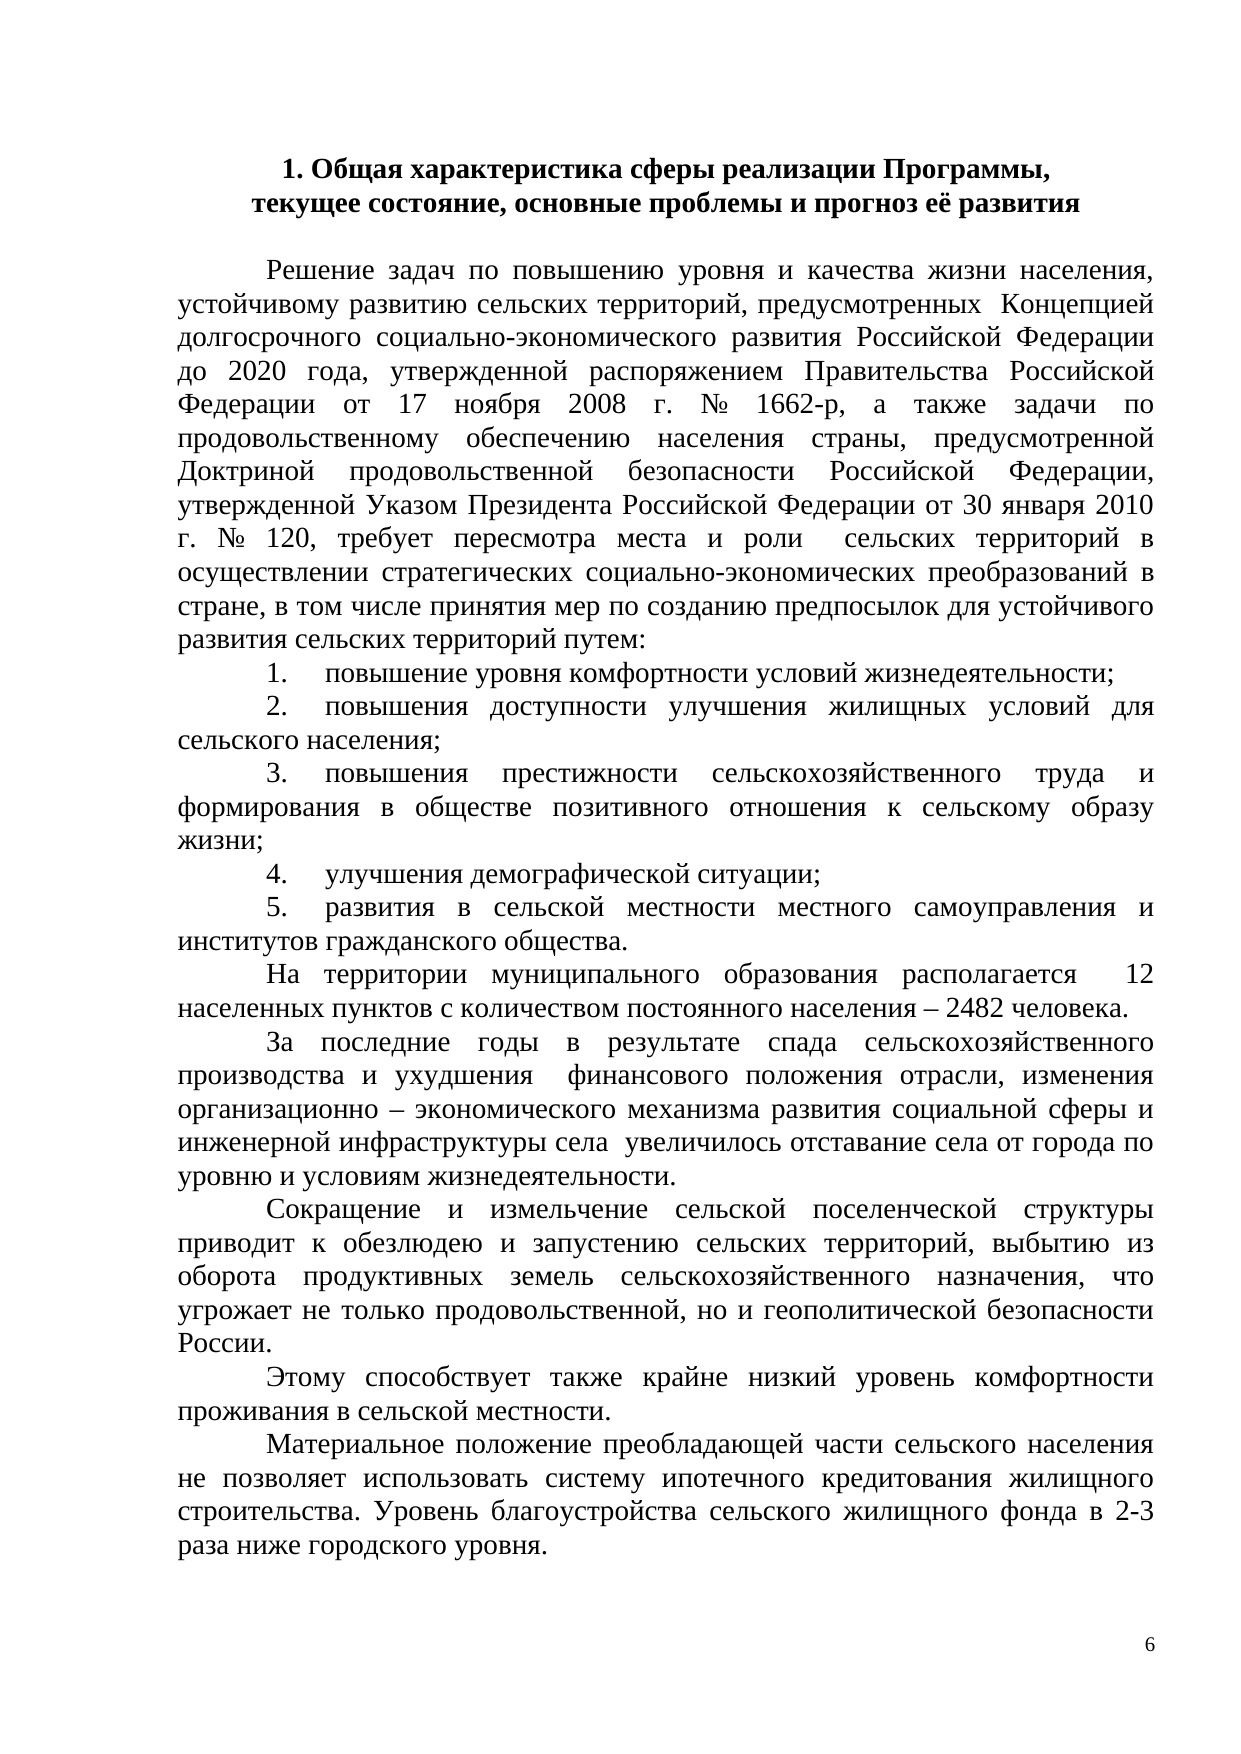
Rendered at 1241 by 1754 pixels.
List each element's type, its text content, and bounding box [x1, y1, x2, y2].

list развития в сельской местности местного самоуправления и институтов гражданского общества. [177, 889, 1155, 957]
text Этому способствует также крайне низкий уровень комфортности проживания в сельской местности. [177, 1359, 1155, 1426]
text текущее состояние, основные проблемы и прогноз её развития [177, 185, 1155, 219]
text Материальное положение преобладающей части сельского населения не позволяет использовать систему ипотечного кредитования жилищного строительства. Уровень благоустройства сельского жилищного фонда в 2-3 раза ниже городского уровня. [177, 1426, 1155, 1560]
text На территории муниципального образования располагается 12 населенных пунктов с количеством постоянного населения – 2482 человека. [177, 957, 1155, 1024]
list повышение уровня комфортности условий жизнедеятельности; [177, 655, 1155, 688]
text 1. Общая характеристика сферы реализации Программы, [177, 152, 1155, 185]
text За последние годы в результате спада сельскохозяйственного производства и ухудшения финансового положения отрасли, изменения организационно – экономического механизма развития социальной сферы и инженерной инфраструктуры села увеличилось отставание села от города по уровню и условиям жизнедеятельности. [177, 1024, 1155, 1191]
text Сокращение и измельчение сельской поселенческой структуры приводит к обезлюдею и запустению сельских территорий, выбытию из оборота продуктивных земель сельскохозяйственного назначения, что угрожает не только продовольственной, но и геополитической безопасности России. [177, 1191, 1155, 1359]
list повышения престижности сельскохозяйственного труда и формирования в обществе позитивного отношения к сельскому образу жизни; [177, 755, 1155, 856]
text Решение задач по повышению уровня и качества жизни населения, устойчивому развитию сельских территорий, предусмотренных Концепцией долгосрочного социально-экономического развития Российской Федерации до 2020 года, утвержденной распоряжением Правительства Российской Федерации от 17 ноября 2008 г. № 1662-р, а также задачи по продовольственному обеспечению населения страны, предусмотренной Доктриной продовольственной безопасности Российской Федерации, утвержденной Указом Президента Российской Федерации от 30 января 2010 г. № 120, требует пересмотра места и роли сельских территорий в осуществлении стратегических социально-экономических преобразований в стране, в том числе принятия мер по созданию предпосылок для устойчивого развития сельских территорий путем: [177, 252, 1155, 655]
list повышения доступности улучшения жилищных условий для сельского населения; [177, 688, 1155, 755]
list улучшения демографической ситуации; [177, 856, 1155, 889]
